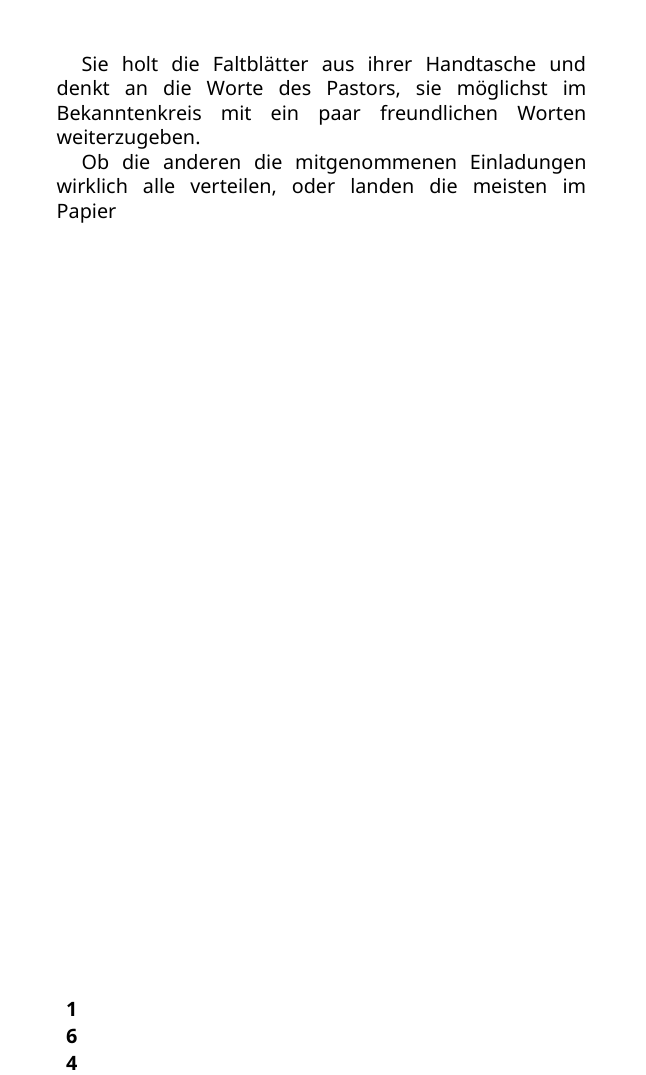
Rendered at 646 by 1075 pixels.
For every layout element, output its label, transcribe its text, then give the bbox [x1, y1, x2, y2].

text Sie holt die Faltblätter aus ihrer Handtasche und denkt an die Worte des Pastors, sie möglichst im Bekanntenkreis mit ein paar freundlichen Worten weiterzugeben. [56, 52, 587, 149]
text Ob die anderen die mitgenommenen Einladungen wirklich alle verteilen, oder landen die meisten im Papierkorb? überlegt Frau Winkelmann. Wem könnte ich denn eine Einladung geben? grübelt sie und läßt einige Personen in Gedanken Revue passieren. [56, 149, 587, 223]
